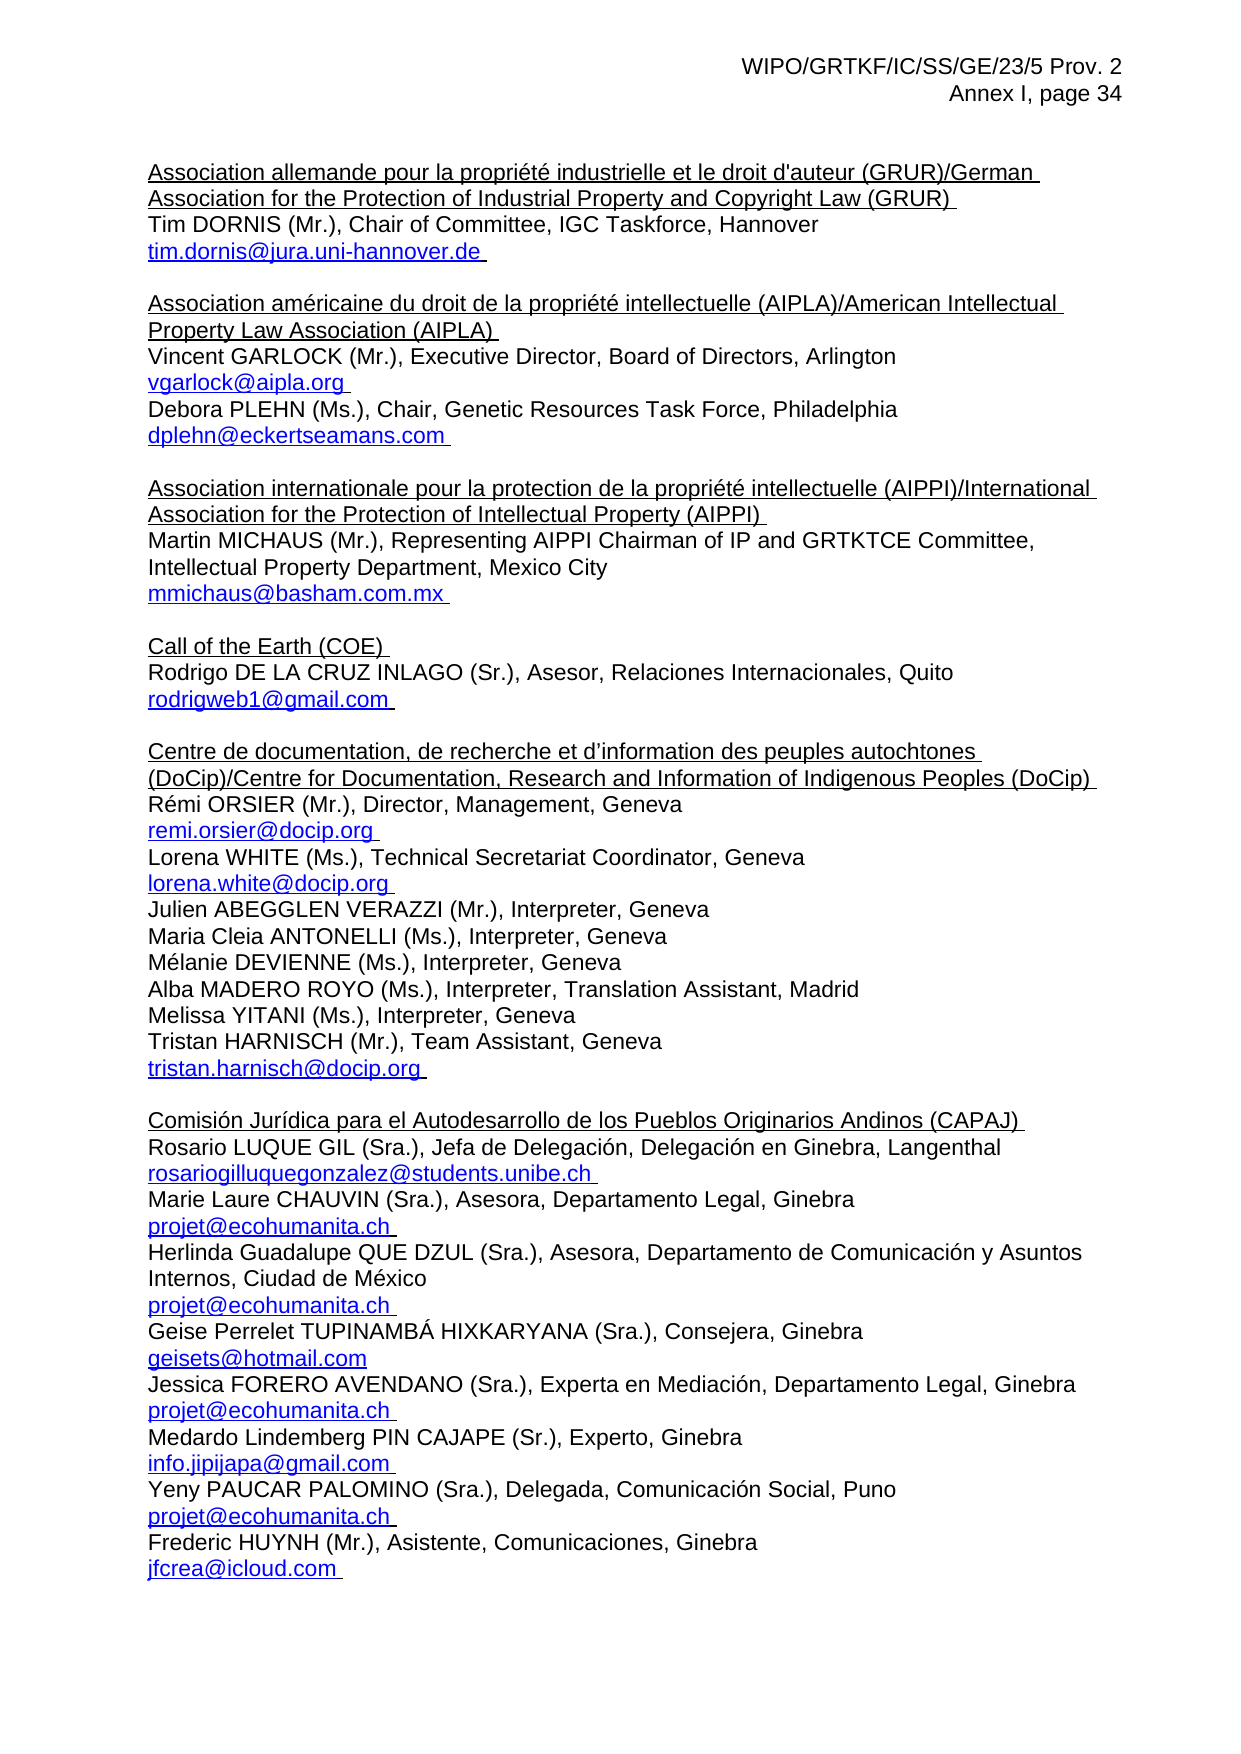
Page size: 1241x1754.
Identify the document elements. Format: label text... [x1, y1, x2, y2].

text dplehn@eckertseamans.com [148, 422, 1122, 448]
text Mélanie DEVIENNE (Ms.), Interpreter, Geneva [148, 949, 1122, 976]
text Julien ABEGGLEN VERAZZI (Mr.), Interpreter, Geneva [148, 896, 1122, 923]
text projet@ecohumanita.ch [148, 1213, 1122, 1239]
text lorena.white@docip.org [148, 870, 1122, 896]
text Rémi ORSIER (Mr.), Director, Management, Geneva [148, 791, 1122, 817]
text mmichaus@basham.com.mx [148, 580, 1122, 607]
text Association américaine du droit de la propriété intellectuelle (AIPLA)/American Intellectual Property Law Association (AIPLA) [148, 290, 1122, 343]
text geisets@hotmail.com [148, 1344, 1122, 1371]
text Martin MICHAUS (Mr.), Representing AIPPI Chairman of IP and GRTKTCE Committee, Intellectual Property Department, Mexico City [148, 527, 1122, 580]
text vgarlock@aipla.org [148, 369, 1122, 396]
text Vincent GARLOCK (Mr.), Executive Director, Board of Directors, Arlington [148, 343, 1122, 369]
text Association allemande pour la propriété industrielle et le droit d'auteur (GRUR)/German Association for the Protection of Industrial Property and Copyright Law (GRUR) [148, 158, 1122, 211]
text projet@ecohumanita.ch [148, 1292, 1122, 1318]
text Yeny PAUCAR PALOMINO (Sra.), Delegada, Comunicación Social, Puno [148, 1476, 1122, 1503]
text Rosario LUQUE GIL (Sra.), Jefa de Delegación, Delegación en Ginebra, Langenthal [148, 1134, 1122, 1160]
text rosariogilluquegonzalez@students.unibe.ch [148, 1160, 1122, 1186]
text Alba MADERO ROYO (Ms.), Interpreter, Translation Assistant, Madrid [148, 976, 1122, 1002]
text Centre de documentation, de recherche et d’information des peuples autochtones (DoCip)/Centre for Documentation, Research and Information of Indigenous Peoples (DoCip) [148, 738, 1122, 791]
text Maria Cleia ANTONELLI (Ms.), Interpreter, Geneva [148, 923, 1122, 949]
text Association internationale pour la protection de la propriété intellectuelle (AIPPI)/International Association for the Protection of Intellectual Property (AIPPI) [148, 475, 1122, 527]
text Jessica FORERO AVENDANO (Sra.), Experta en Mediación, Departamento Legal, Ginebra [148, 1371, 1122, 1397]
text Tim DORNIS (Mr.), Chair of Committee, IGC Taskforce, Hannover [148, 211, 1122, 238]
text Lorena WHITE (Ms.), Technical Secretariat Coordinator, Geneva [148, 844, 1122, 870]
text Tristan HARNISCH (Mr.), Team Assistant, Geneva [148, 1028, 1122, 1054]
text Frederic HUYNH (Mr.), Asistente, Comunicaciones, Ginebra [148, 1529, 1122, 1555]
text Herlinda Guadalupe QUE DZUL (Sra.), Asesora, Departamento de Comunicación y Asuntos Internos, Ciudad de México [148, 1239, 1122, 1292]
text projet@ecohumanita.ch [148, 1503, 1122, 1529]
text Marie Laure CHAUVIN (Sra.), Asesora, Departamento Legal, Ginebra [148, 1186, 1122, 1213]
text rodrigweb1@gmail.com [148, 686, 1122, 712]
text Call of the Earth (COE) [148, 633, 1122, 659]
text remi.orsier@docip.org [148, 817, 1122, 844]
text Geise Perrelet TUPINAMBÁ HIXKARYANA (Sra.), Consejera, Ginebra [148, 1318, 1122, 1344]
text Rodrigo DE LA CRUZ INLAGO (Sr.), Asesor, Relaciones Internacionales, Quito [148, 659, 1122, 686]
text Comisión Jurídica para el Autodesarrollo de los Pueblos Originarios Andinos (CAPAJ) [148, 1107, 1122, 1134]
text tristan.harnisch@docip.org [148, 1054, 1122, 1081]
text projet@ecohumanita.ch [148, 1397, 1122, 1423]
text Debora PLEHN (Ms.), Chair, Genetic Resources Task Force, Philadelphia [148, 396, 1122, 422]
text Medardo Lindemberg PIN CAJAPE (Sr.), Experto, Ginebra [148, 1423, 1122, 1450]
text jfcrea@icloud.com [148, 1555, 1122, 1582]
text Melissa YITANI (Ms.), Interpreter, Geneva [148, 1002, 1122, 1028]
text tim.dornis@jura.uni-hannover.de [148, 238, 1122, 264]
text info.jipijapa@gmail.com [148, 1450, 1122, 1476]
